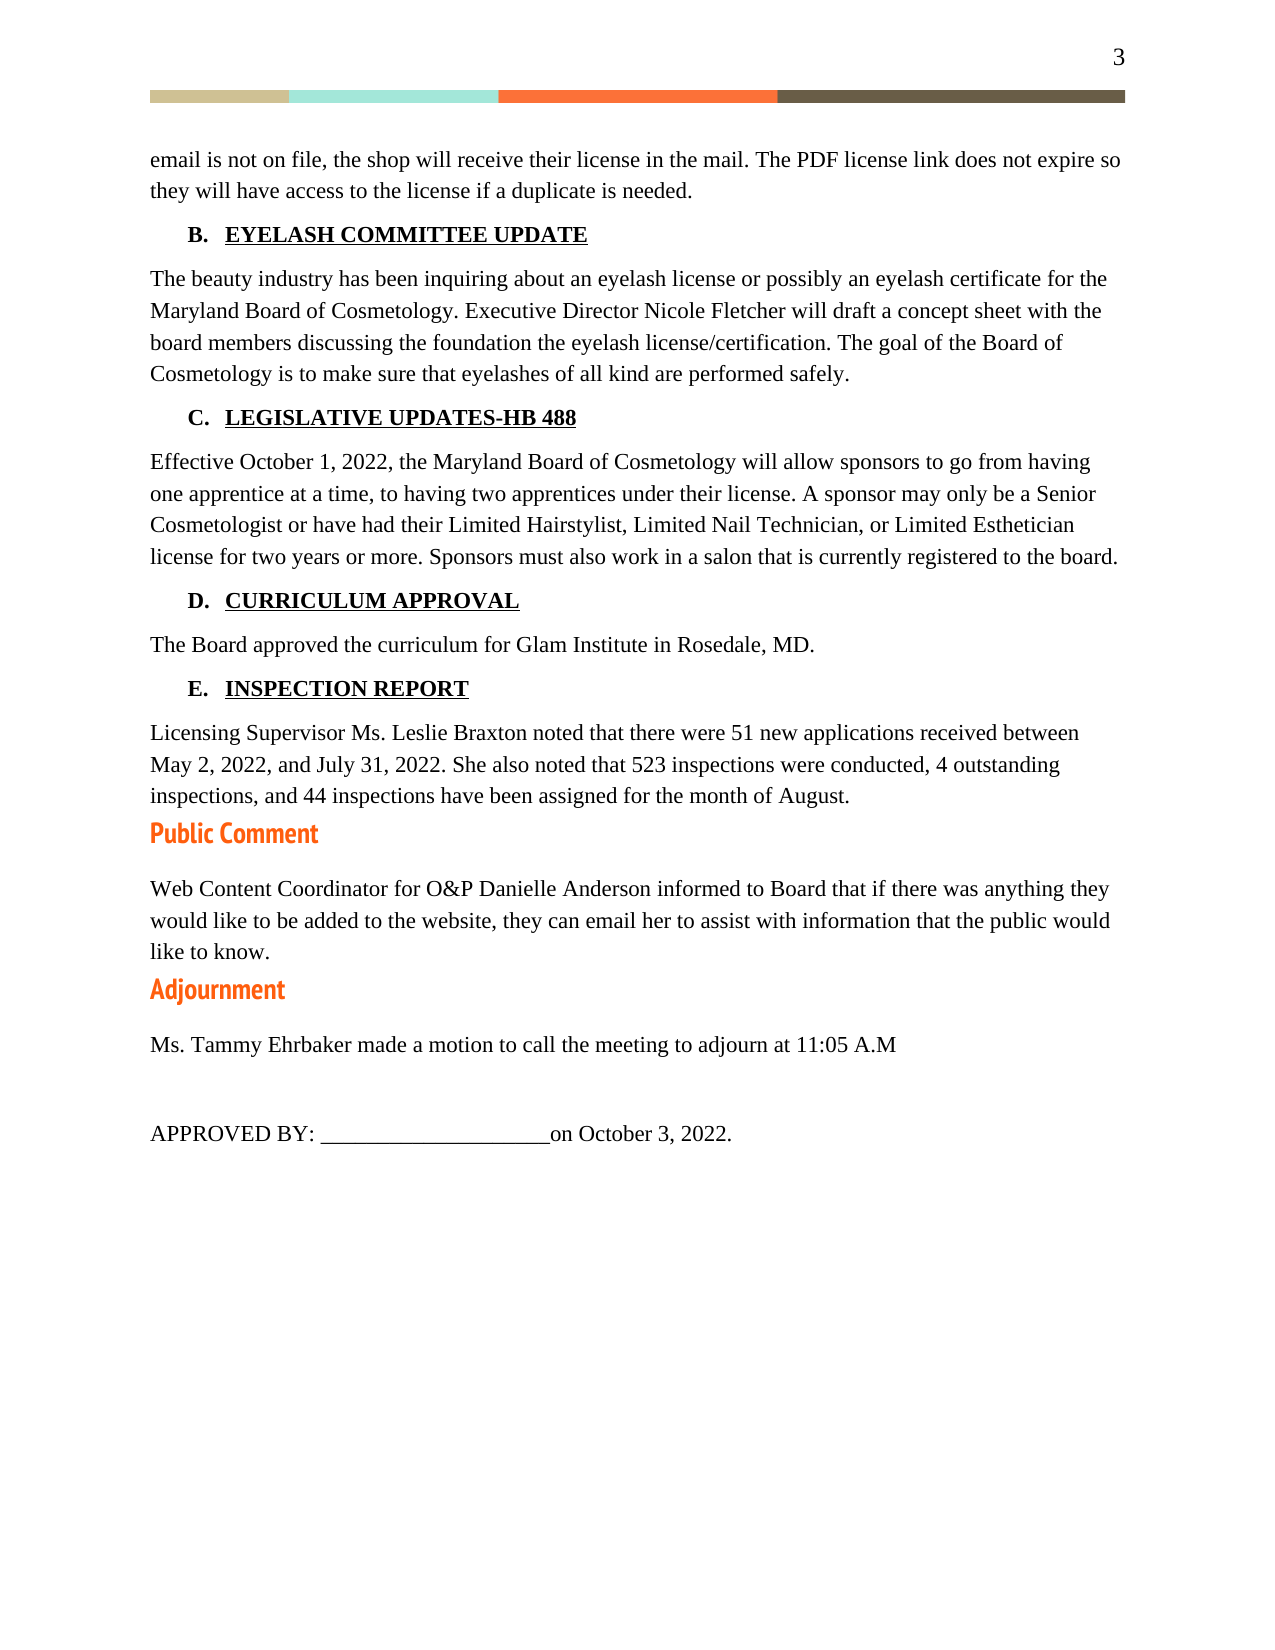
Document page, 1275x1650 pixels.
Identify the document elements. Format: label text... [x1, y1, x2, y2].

text Effective October 1, 2022, the Maryland Board of Cosmetology will allow sponsors to go from having one apprentice at a time, to having two apprentices under their license. A sponsor may only be a Senior Cosmetologist or have had their Limited Hairstylist, Limited Nail Technician, or Limited Esthetician license for two years or more. Sponsors must also work in a salon that is currently registered to the board. [150, 448, 1125, 569]
picture [150, 90, 1125, 103]
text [150, 146, 1125, 204]
text Web Content Coordinator for O&P Danielle Anderson informed to Board that if there was anything they would like to be added to the website, they can email her to assist with information that the public would like to know. [150, 875, 1125, 965]
list CURRICULUM APPROVAL [187, 587, 1125, 613]
text Licensing Supervisor Ms. Leslie Braxton noted that there were 51 new applications received between May 2, 2022, and July 31, 2022. She also noted that 523 inspections were conducted, 4 outstanding inspections, and 44 inspections have been assigned for the month of August. [150, 719, 1125, 809]
text Ms. Tammy Ehrbaker made a motion to call the meeting to adjourn at 11:05 A.M [150, 1031, 1125, 1058]
text Adjournment [150, 970, 1125, 1008]
list LEGISLATIVE UPDATES-HB 488 [187, 404, 1125, 431]
text Public Comment [150, 814, 1125, 852]
text The Board approved the curriculum for Glam Institute in Rosedale, MD. [150, 631, 1125, 657]
text APPROVED BY: ​____________________on October 3, 2022. [150, 1119, 1125, 1146]
list EYELASH COMMITTEE UPDATE [187, 221, 1125, 248]
text The beauty industry has been inquiring about an eyelash license or possibly an eyelash certificate for the Maryland Board of Cosmetology. Executive Director Nicole Fletcher will draft a concept sheet with the board members discussing the foundation the eyelash license/certification. The goal of the Board of Cosmetology is to make sure that eyelashes of all kind are performed safely. [150, 265, 1125, 386]
list INSPECTION REPORT [187, 675, 1125, 701]
